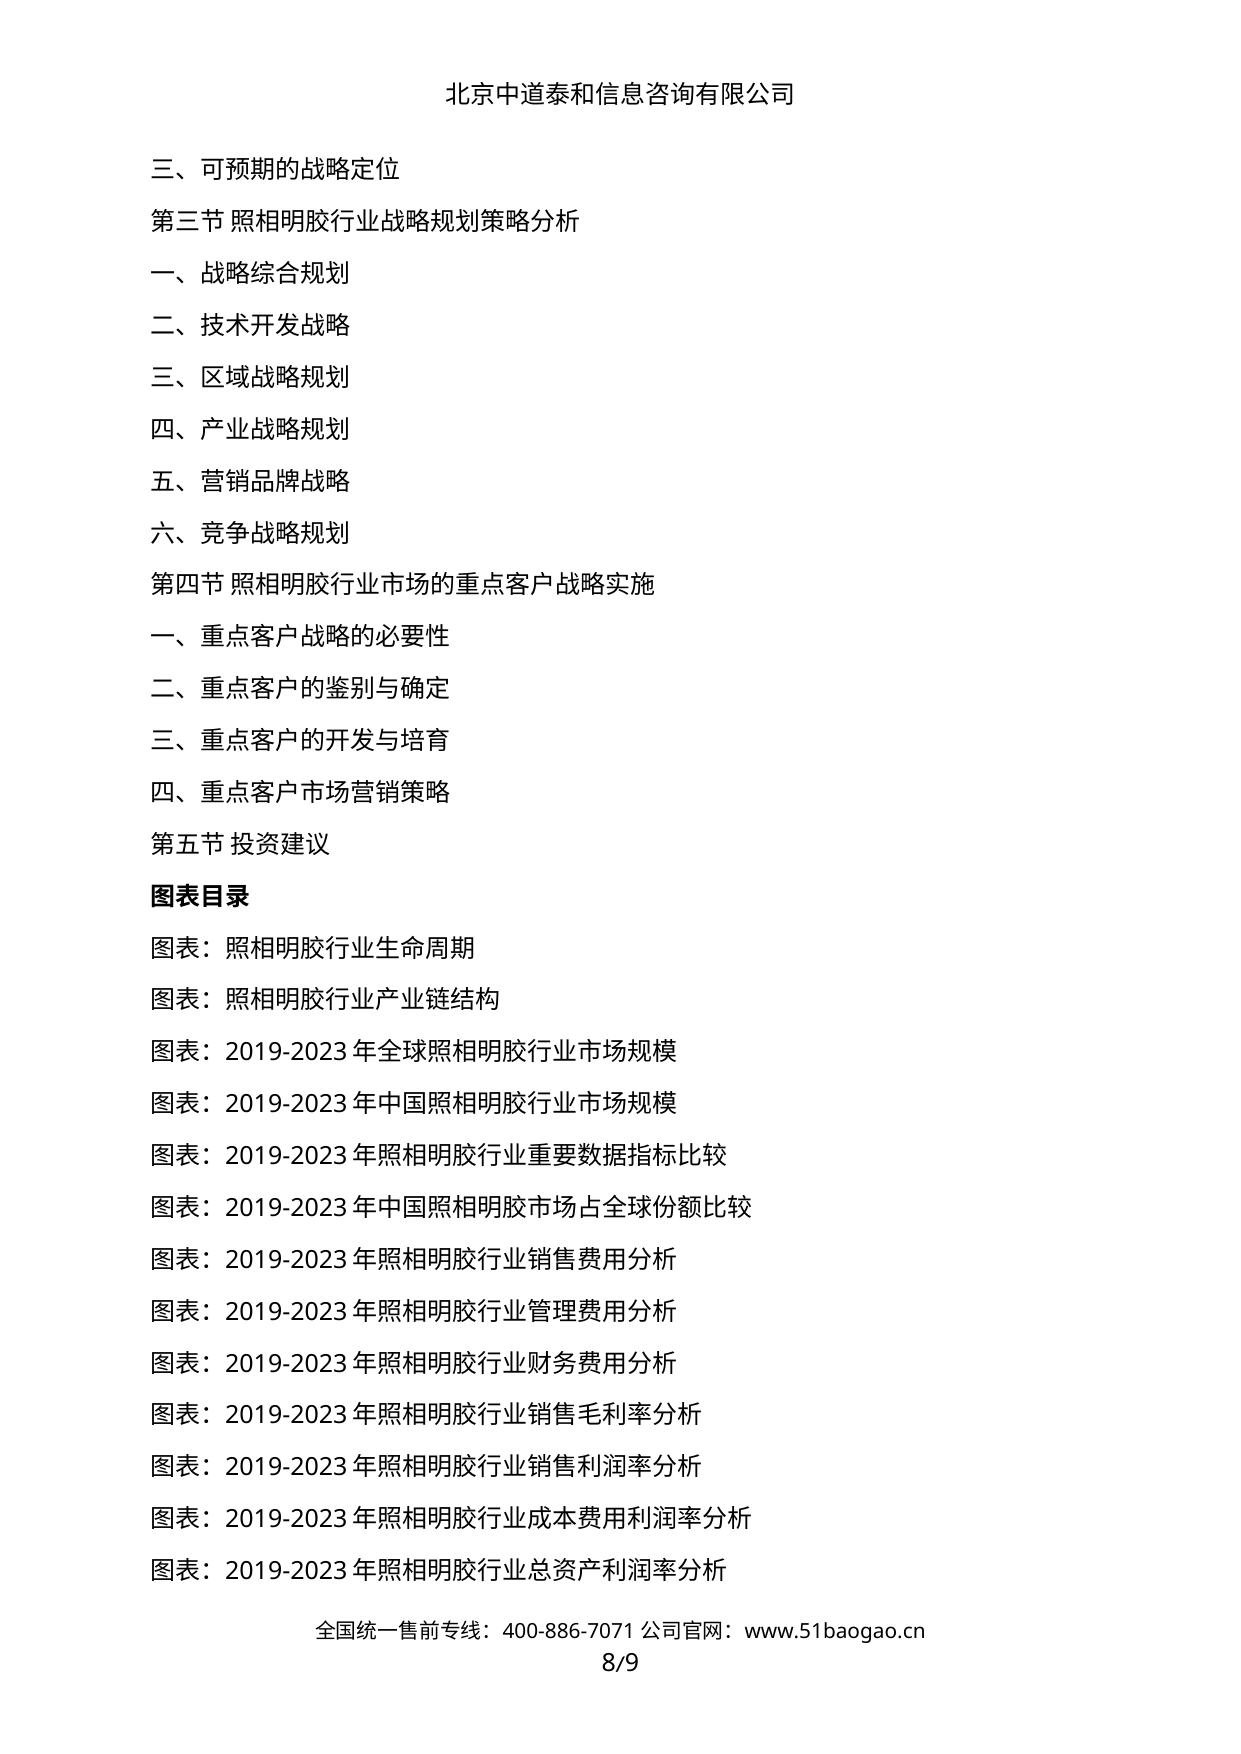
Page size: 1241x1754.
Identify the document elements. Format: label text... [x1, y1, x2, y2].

text 第四节 照相明胶行业市场的重点客户战略实施 [150, 565, 1090, 601]
text 图表：照相明胶行业生命周期 [150, 928, 1090, 964]
text 图表：2019-2023年照相明胶行业销售利润率分析 [150, 1447, 1090, 1483]
text 一、重点客户战略的必要性 [150, 617, 1090, 653]
text 五、营销品牌战略 [150, 461, 1090, 497]
text 图表：2019-2023年照相明胶行业重要数据指标比较 [150, 1136, 1090, 1172]
text 图表：2019-2023年照相明胶行业管理费用分析 [150, 1291, 1090, 1327]
text 第三节 照相明胶行业战略规划策略分析 [150, 202, 1090, 238]
text 第五节 投资建议 [150, 824, 1090, 861]
text 图表：2019-2023年照相明胶行业销售毛利率分析 [150, 1395, 1090, 1431]
text 四、产业战略规划 [150, 409, 1090, 446]
text 四、重点客户市场营销策略 [150, 772, 1090, 809]
text 图表目录 [150, 876, 1090, 912]
text 三、重点客户的开发与培育 [150, 721, 1090, 757]
text 图表：2019-2023年照相明胶行业成本费用利润率分析 [150, 1499, 1090, 1535]
text 图表：2019-2023年全球照相明胶行业市场规模 [150, 1032, 1090, 1068]
text 图表：2019-2023年照相明胶行业总资产利润率分析 [150, 1551, 1090, 1587]
text 三、可预期的战略定位 [150, 150, 1090, 186]
text 二、技术开发战略 [150, 306, 1090, 342]
text 图表：2019-2023年照相明胶行业财务费用分析 [150, 1343, 1090, 1379]
text 六、竞争战略规划 [150, 513, 1090, 549]
text 图表：2019-2023年中国照相明胶市场占全球份额比较 [150, 1187, 1090, 1224]
text 图表：2019-2023年照相明胶行业销售费用分析 [150, 1239, 1090, 1276]
text 三、区域战略规划 [150, 357, 1090, 394]
text 图表：2019-2023年中国照相明胶行业市场规模 [150, 1084, 1090, 1120]
text 图表：照相明胶行业产业链结构 [150, 980, 1090, 1016]
text 一、战略综合规划 [150, 254, 1090, 290]
text 二、重点客户的鉴别与确定 [150, 669, 1090, 705]
